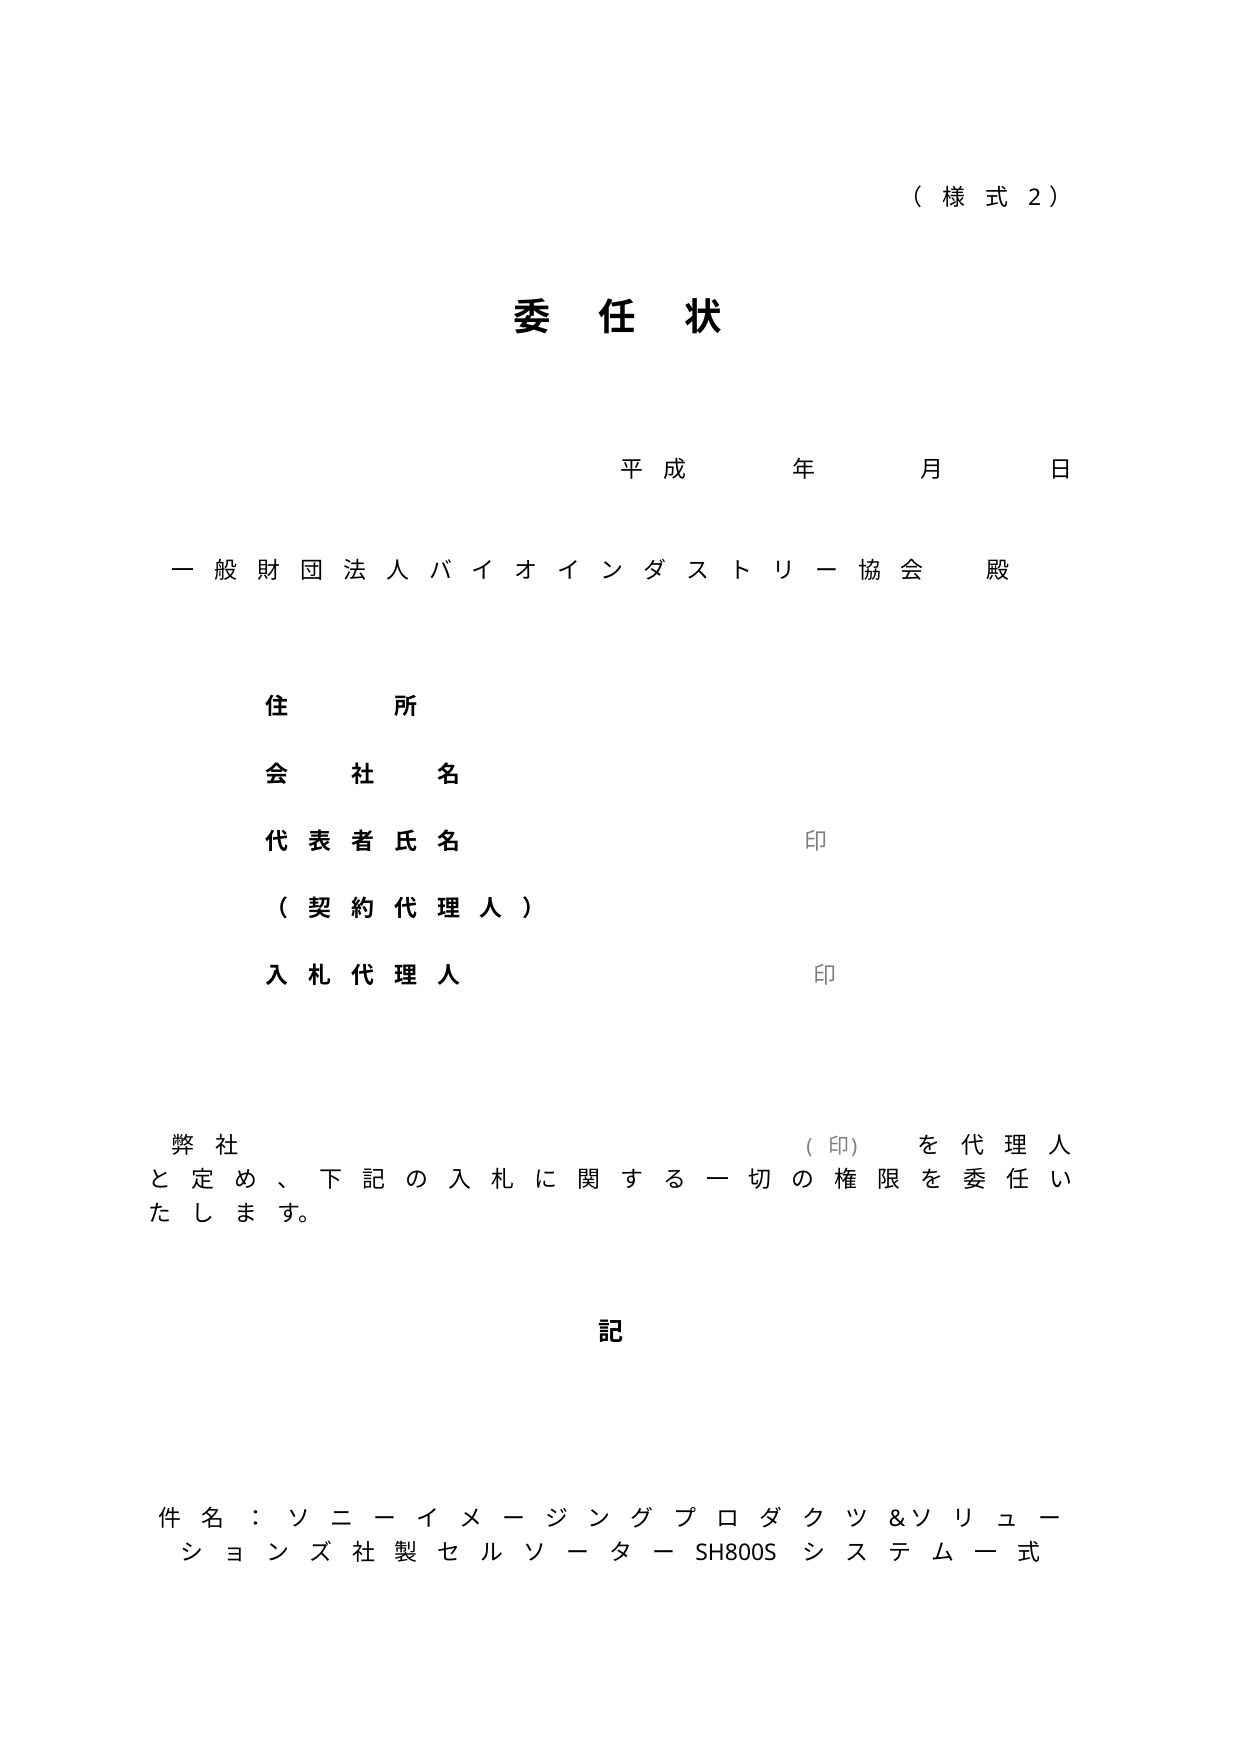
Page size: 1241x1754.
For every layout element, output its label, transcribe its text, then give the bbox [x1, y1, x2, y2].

text 記 [148, 1296, 1092, 1364]
text 委 任 状 [148, 280, 1092, 348]
text （様式2） [148, 178, 1092, 212]
text 一般財団法人バイオインダストリー協会 殿 [148, 552, 1092, 586]
text 住 所 [148, 688, 1092, 722]
text 代表者氏名 印 [148, 822, 1092, 856]
text （契約代理人） [148, 890, 1092, 924]
text 平成 年 月 日 [148, 450, 1092, 484]
text 弊社 (印) を代理人と定め、下記の入札に関する一切の権限を委任いたします。 [148, 1126, 1092, 1228]
text 会 社 名 [148, 755, 1092, 789]
text 入札代理人 印 [148, 957, 1092, 991]
text 件名：ソニーイメージングプロダクツ&ソリューションズ社製セルソーターSH800S システム一式 [148, 1500, 1092, 1568]
